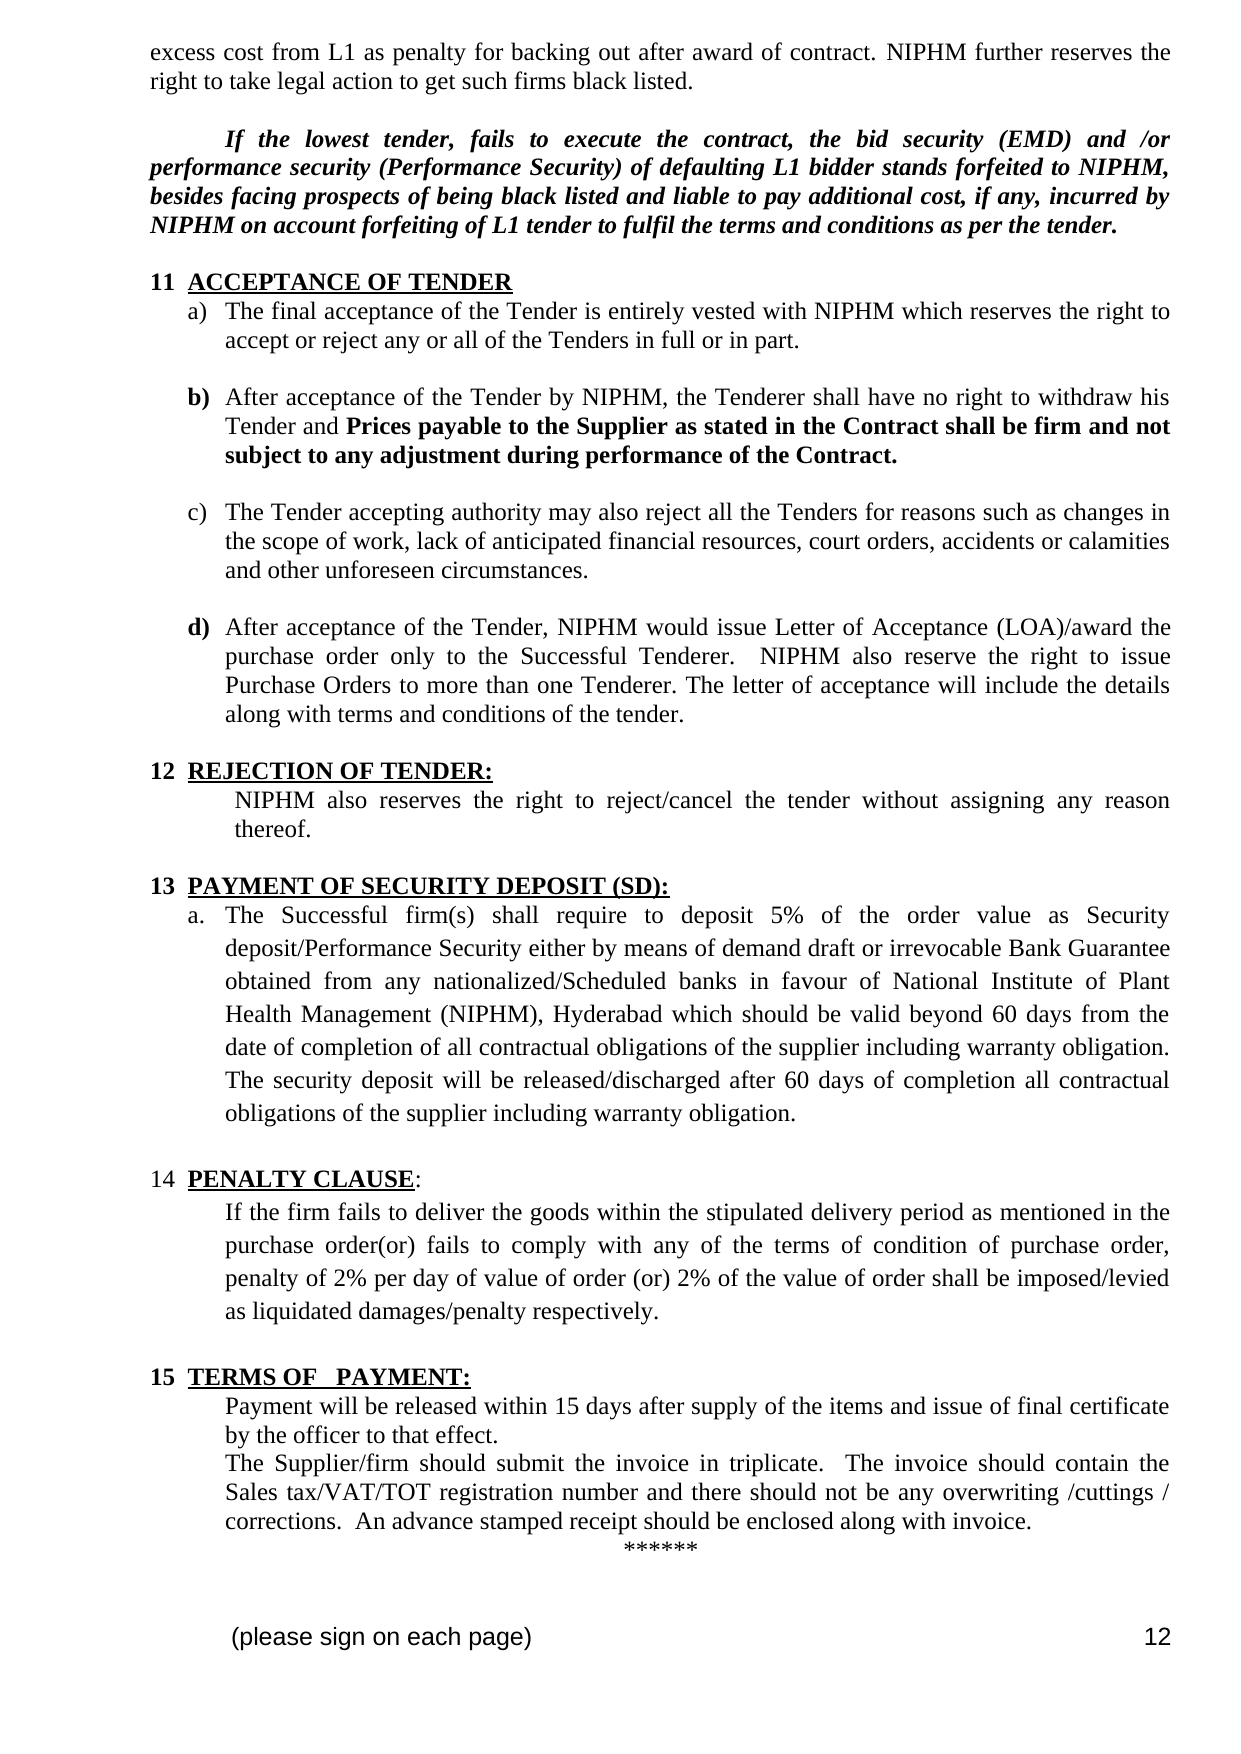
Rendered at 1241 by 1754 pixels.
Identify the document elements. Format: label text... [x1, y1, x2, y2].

list After acceptance of the Tender, NIPHM would issue Letter of Acceptance (LOA)/award the purchase order only to the Successful Tenderer. NIPHM also reserve the right to issue Purchase Orders to more than one Tenderer. The letter of acceptance will include the details along with terms and conditions of the tender. [187, 612, 1171, 727]
list PENALTY CLAUSE: [150, 1164, 1171, 1193]
text Payment will be released within 15 days after supply of the items and issue of final certificate by the officer to that effect. [225, 1391, 1171, 1448]
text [150, 37, 1171, 95]
text ****** [150, 1535, 1171, 1563]
list TERMS OF PAYMENT: [150, 1362, 1171, 1391]
list ACCEPTANCE OF TENDER [150, 267, 1171, 296]
list If the firm fails to deliver the goods within the stipulated delivery period as mentioned in the purchase order(or) fails to comply with any of the terms of condition of purchase order, penalty of 2% per day of value of order (or) 2% of the value of order shall be imposed/levied as liquidated damages/penalty respectively. [225, 1197, 1171, 1325]
list After acceptance of the Tender by NIPHM, the Tenderer shall have no right to withdraw his Tender and Prices payable to the Supplier as stated in the Contract shall be firm and not subject to any adjustment during performance of the Contract. [187, 382, 1171, 469]
text NIPHM also reserves the right to reject/cancel the tender without assigning any reason thereof. [234, 785, 1171, 842]
text If the lowest tender, fails to execute the contract, the bid security (EMD) and /or performance security (Performance Security) of defaulting L1 bidder stands forfeited to NIPHM, besides facing prospects of being black listed and liable to pay additional cost, if any, incurred by NIPHM on account forfeiting of L1 tender to fulfil the terms and conditions as per the tender. [150, 124, 1171, 239]
list The final acceptance of the Tender is entirely vested with NIPHM which reserves the right to accept or reject any or all of the Tenders in full or in part. [187, 296, 1171, 354]
text The Supplier/firm should submit the invoice in triplicate. The invoice should contain the Sales tax/VAT/TOT registration number and there should not be any overwriting /cuttings / corrections. An advance stamped receipt should be enclosed along with invoice. [225, 1448, 1171, 1535]
list The Tender accepting authority may also reject all the Tenders for reasons such as changes in the scope of work, lack of anticipated financial resources, court orders, accidents or calamities and other unforeseen circumstances. [187, 497, 1171, 584]
list REJECTION OF TENDER: [150, 756, 1171, 785]
list The Successful firm(s) shall require to deposit 5% of the order value as Security deposit/Performance Security either by means of demand draft or irrevocable Bank Guarantee obtained from any nationalized/Scheduled banks in favour of National Institute of Plant Health Management (NIPHM), Hyderabad which should be valid beyond 60 days from the date of completion of all contractual obligations of the supplier including warranty obligation. The security deposit will be released/discharged after 60 days of completion all contractual obligations of the supplier including warranty obligation. [187, 900, 1171, 1127]
list PAYMENT OF SECURITY DEPOSIT (SD): [150, 871, 1171, 900]
